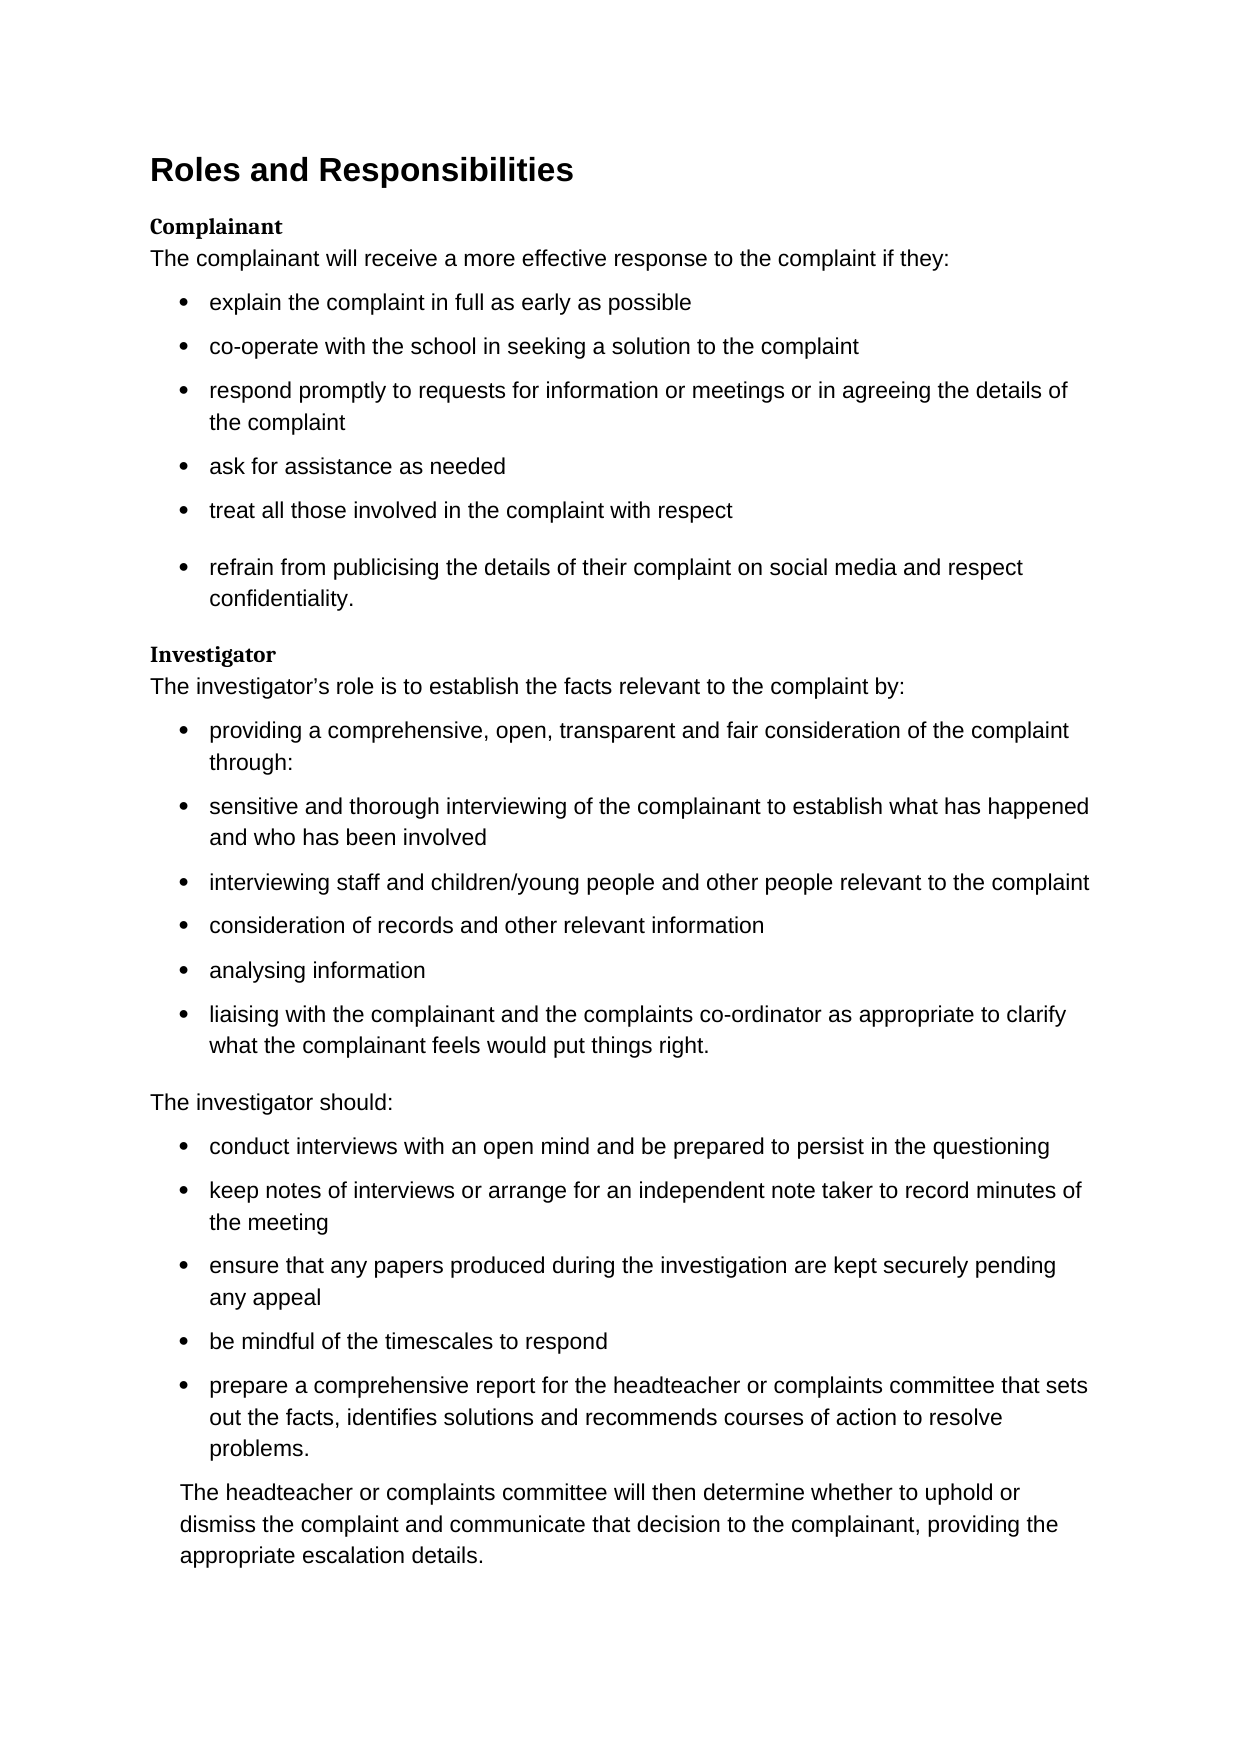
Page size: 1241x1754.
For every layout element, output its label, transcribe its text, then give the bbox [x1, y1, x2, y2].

subtitle Complainant [150, 213, 1090, 240]
list keep notes of interviews or arrange for an independent note taker to record minutes of the meeting [179, 1177, 1090, 1235]
list conduct interviews with an open mind and be prepared to persist in the questioning [179, 1133, 1090, 1159]
subtitle Roles and Responsibilities [150, 150, 1090, 188]
list prepare a comprehensive report for the headteacher or complaints committee that sets out the facts, identifies solutions and recommends courses of action to resolve problems. [179, 1372, 1090, 1462]
list explain the complaint in full as early as possible [179, 289, 1090, 315]
list analysing information [179, 957, 1090, 983]
list liaising with the complainant and the complaints co-ordinator as appropriate to clarify what the complainant feels would put things right. [179, 1001, 1090, 1058]
text The investigator should: [150, 1089, 1090, 1115]
text The complainant will receive a more effective response to the complaint if they: [150, 245, 1090, 271]
list treat all those involved in the complaint with respect [179, 497, 1090, 523]
text The investigator’s role is to establish the facts relevant to the complaint by: [150, 673, 1090, 699]
list providing a comprehensive, open, transparent and fair consideration of the complaint through: [179, 717, 1090, 775]
list co-operate with the school in seeking a solution to the complaint [179, 333, 1090, 359]
list respond promptly to requests for information or meetings or in agreeing the details of the complaint [179, 377, 1090, 435]
list interviewing staff and children/young people and other people relevant to the complaint [179, 868, 1090, 895]
list ask for assistance as needed [179, 453, 1090, 479]
list sensitive and thorough interviewing of the complainant to establish what has happened and who has been involved [179, 793, 1090, 851]
list ensure that any papers produced during the investigation are kept securely pending any appeal [179, 1252, 1090, 1310]
list be mindful of the timescales to respond [179, 1328, 1090, 1354]
list refrain from publicising the details of their complaint on social media and respect confidentiality. [179, 553, 1090, 611]
list consideration of records and other relevant information [179, 912, 1090, 939]
text The headteacher or complaints committee will then determine whether to uphold or dismiss the complaint and communicate that decision to the complainant, providing the appropriate escalation details. [179, 1479, 1090, 1569]
subtitle Investigator [150, 642, 1090, 668]
